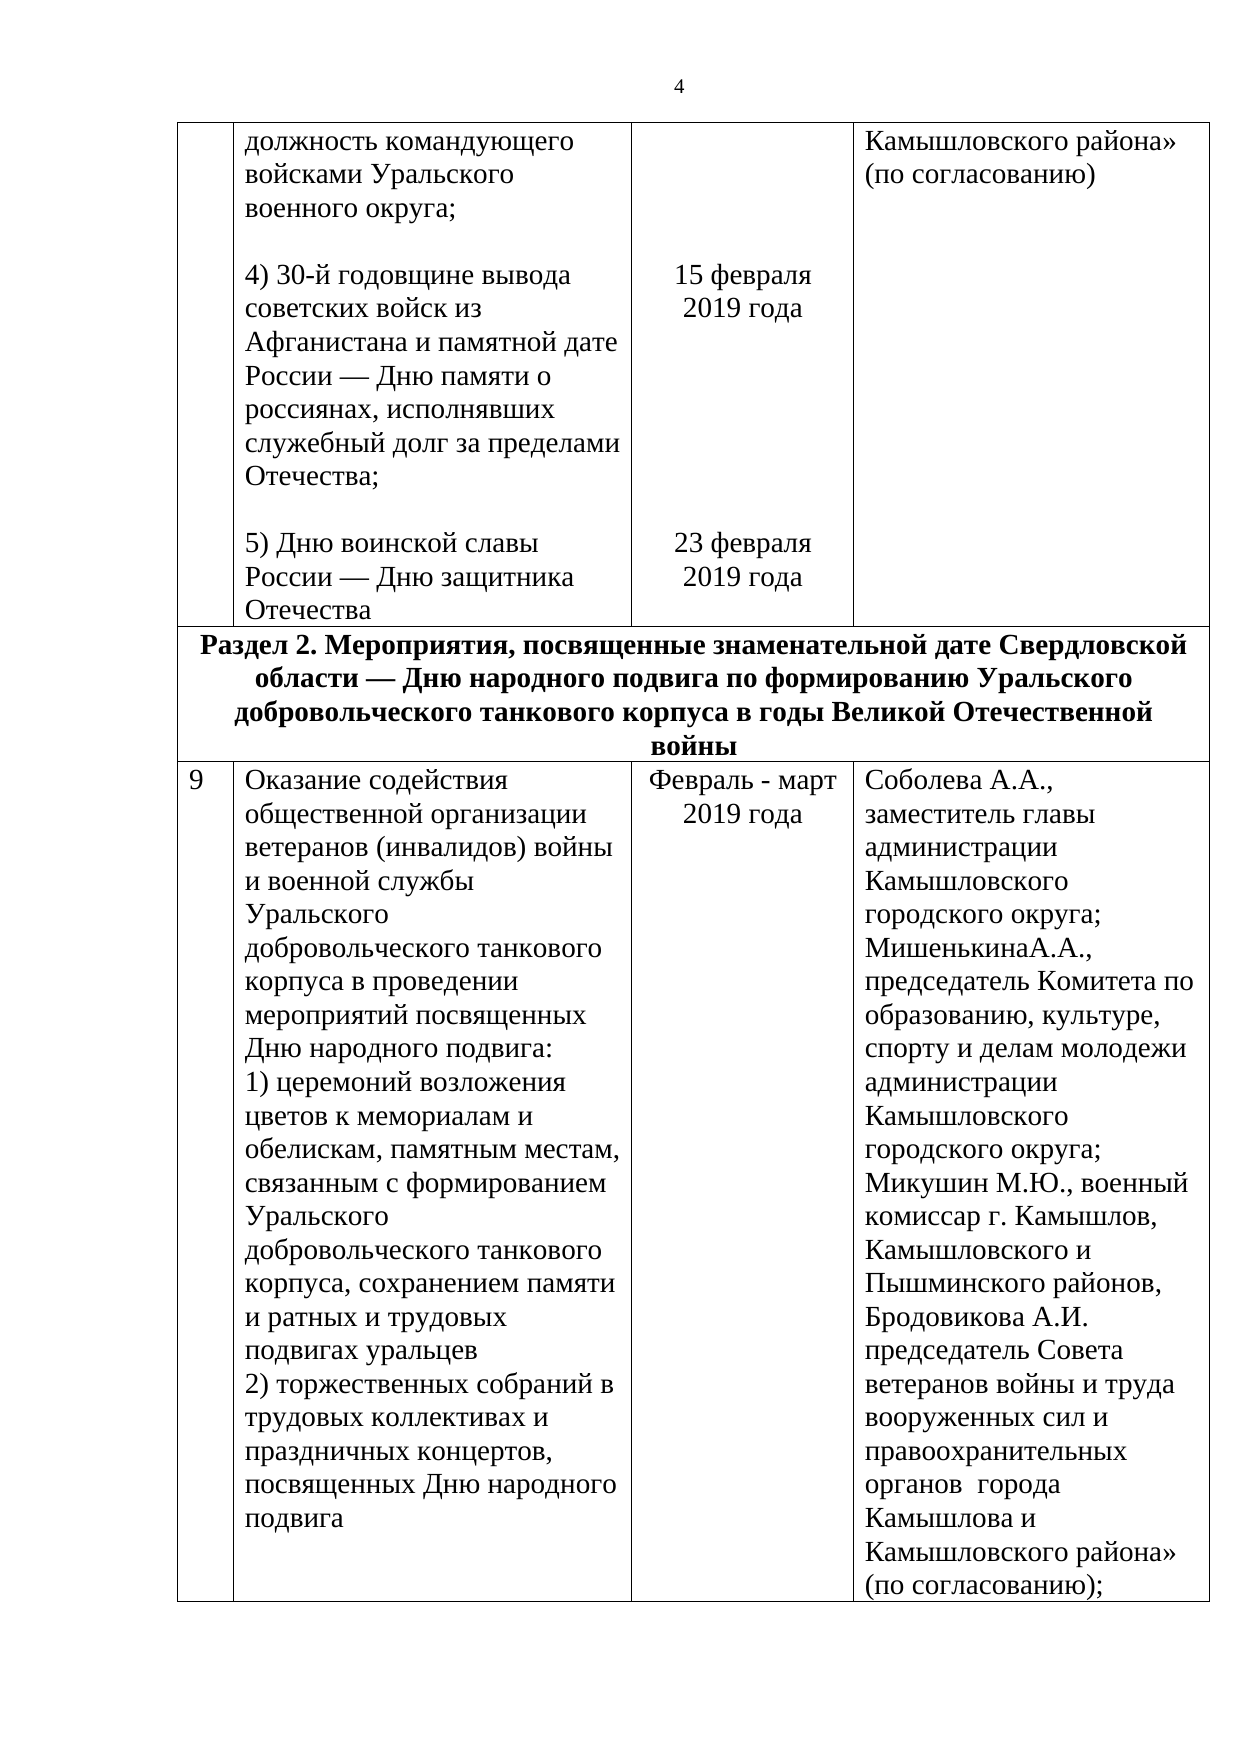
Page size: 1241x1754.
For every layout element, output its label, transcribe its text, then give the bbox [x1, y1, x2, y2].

table_cell Соболева А.А., заместитель главы администрации Камышловского городского округа; МишенькинаА.А., председатель Комитета по образованию, культуре, спорту и делам молодежи администрации Камышловского городского округа; Микушин М.Ю., военный комиссар г. Камышлов, Камышловского и Пышминского районов, Бродовикова А.И. председатель Совета ветеранов войны и труда вооруженных сил и правоохранительных органов города Камышлова и Камышловского района» (по согласованию); [854, 762, 1209, 1601]
table_cell Раздел 2. Мероприятия, посвященные знаменательной дате Свердловской области — Дню народного подвига по формированию Уральского добровольческого танкового корпуса в годы Великой Отечественной войны [178, 627, 1209, 761]
table_cell Февраль - март 2019 года [632, 762, 853, 1601]
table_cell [234, 123, 631, 626]
table_cell 8 [178, 123, 233, 626]
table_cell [854, 123, 1209, 626]
table_cell Оказание содействия общественной организации ветеранов (инвалидов) войны и военной службы Уральского добровольческого танкового корпуса в проведении мероприятий посвященных Дню народного подвига: 1) церемоний возложения цветов к мемориалам и обелискам, памятным местам, связанным с формированием Уральского добровольческого танкового корпуса, сохранением памяти и ратных и трудовых подвигах уральцев 2) торжественных собраний в трудовых коллективах и праздничных концертов, посвященных Дню народного подвига [234, 762, 631, 1601]
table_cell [632, 123, 853, 626]
table_cell 9 [178, 762, 233, 1601]
